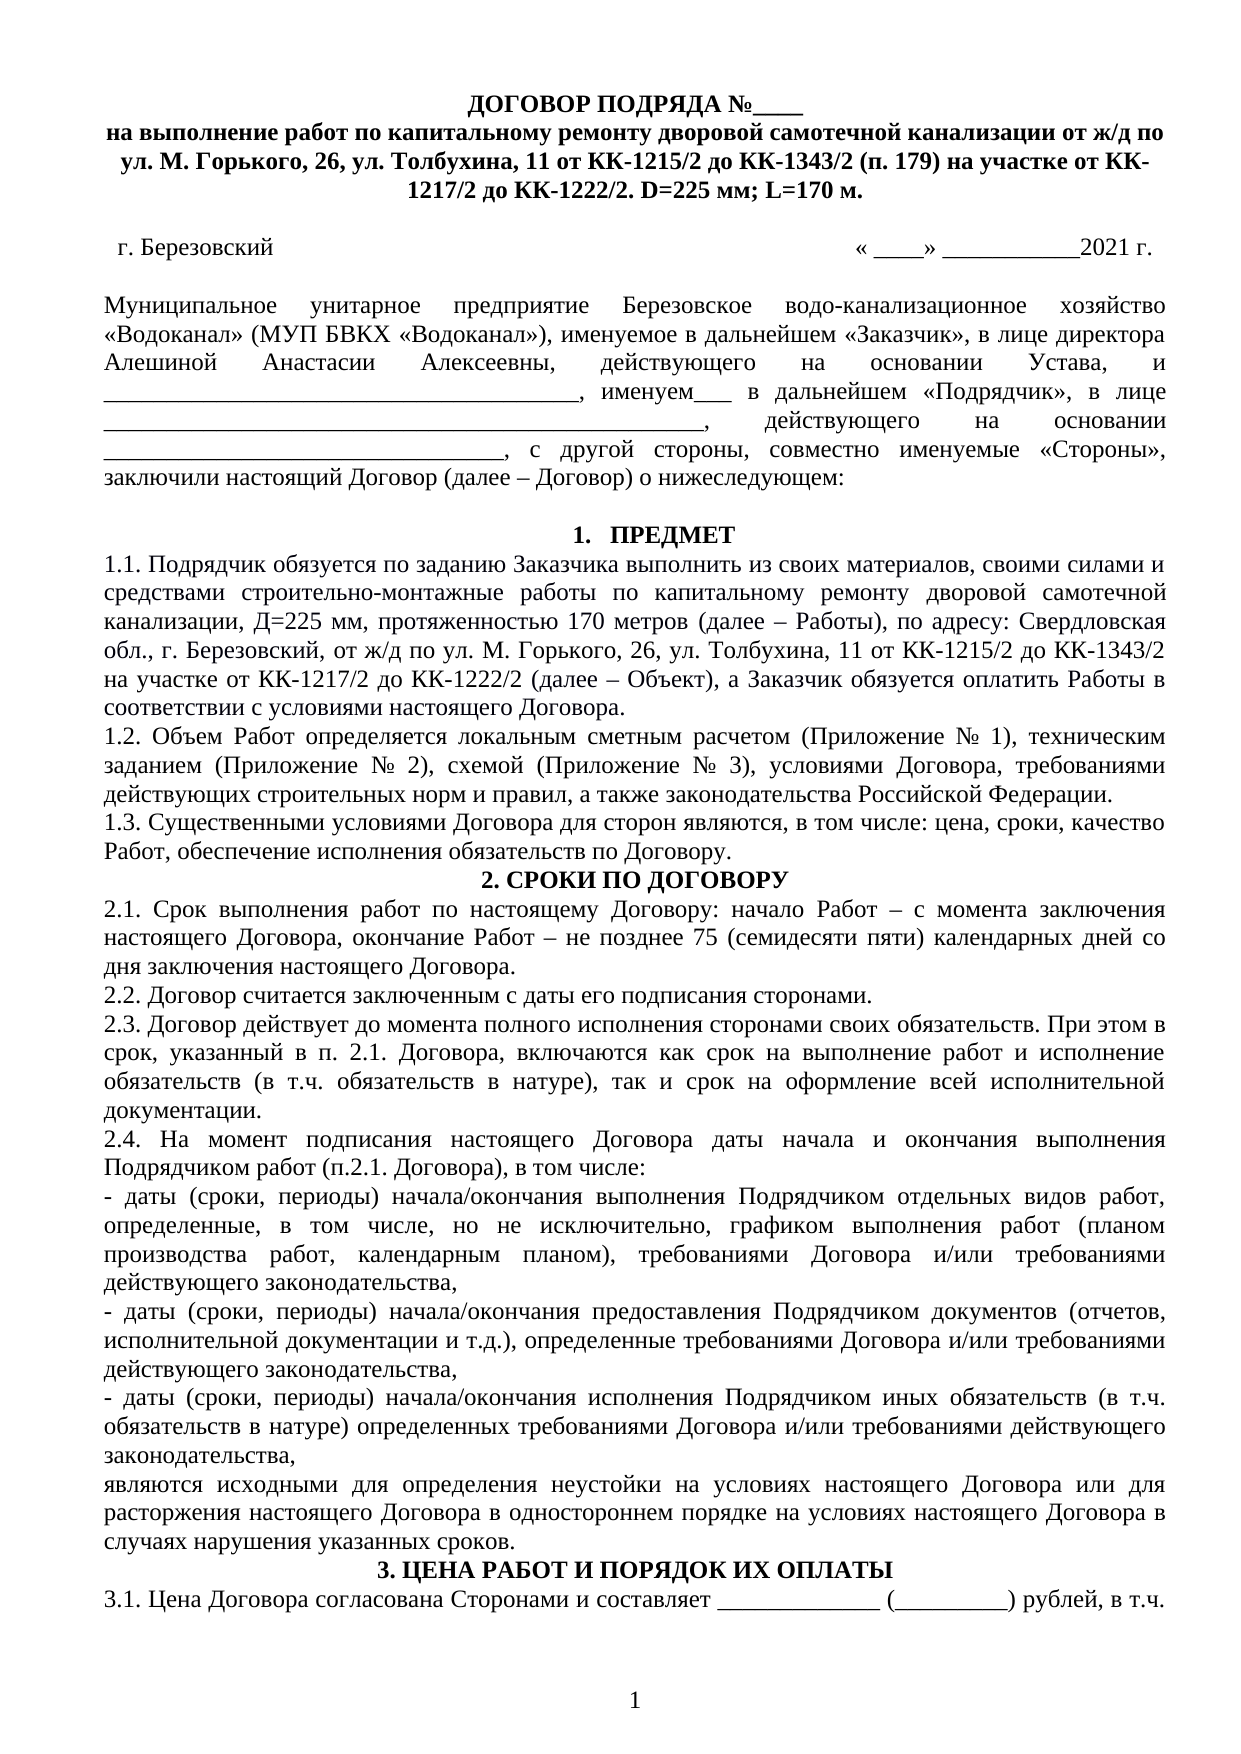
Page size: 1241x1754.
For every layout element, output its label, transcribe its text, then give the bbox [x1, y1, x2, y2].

text - даты (сроки, периоды) начала/окончания предоставления Подрядчиком документов (отчетов, исполнительной документации и т.д.), определенные требованиями Договора и/или требованиями действующего законодательства, [103, 1296, 1167, 1382]
text являются исходными для определения неустойки на условиях настоящего Договора или для расторжения настоящего Договора в одностороннем порядке на условиях настоящего Договора в случаях нарушения указанных сроков. [103, 1469, 1167, 1555]
text 2.2. Договор считается заключенным с даты его подписания сторонами. [103, 980, 1167, 1009]
text 2.1. Срок выполнения работ по настоящему Договору: начало Работ – с момента заключения настоящего Договора, окончание Работ – не позднее 75 (семидесяти пяти) календарных дней со дня заключения настоящего Договора. [103, 894, 1167, 980]
text ДОГОВОР ПОДРЯДА №____ [103, 89, 1167, 117]
text - даты (сроки, периоды) начала/окончания исполнения Подрядчиком иных обязательств (в т.ч. обязательств в натуре) определенных требованиями Договора и/или требованиями действующего законодательства, [103, 1382, 1167, 1469]
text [103, 1584, 1167, 1612]
text Муниципальное унитарное предприятие Березовское водо-канализационное хозяйство «Водоканал» (МУП БВКХ «Водоканал»), именуемое в дальнейшем «Заказчик», в лице директора Алешиной Анастасии Алексеевны, действующего на основании Устава, и ______________________________________, именуем___ в дальнейшем «Подрядчик», в лице ________________________________________________, действующего на основании ________________________________, с другой стороны, совместно именуемые «Стороны», заключили настоящий Договор (далее – Договор) о нижеследующем: [103, 290, 1167, 491]
text 2.3. Договор действует до момента полного исполнения сторонами своих обязательств. При этом в срок, указанный в п. 2.1. Договора, включаются как срок на выполнение работ и исполнение обязательств (в т.ч. обязательств в натуре), так и срок на оформление всей исполнительной документации. [103, 1009, 1167, 1124]
text г. Березовский « ____» ___________2021 г. [103, 232, 1167, 261]
list ПРЕДМЕТ [141, 520, 1167, 549]
text 2.4. На момент подписания настоящего Договора даты начала и окончания выполнения Подрядчиком работ (п.2.1. Договора), в том числе: [103, 1124, 1167, 1181]
text 1.2. Объем Работ определяется локальным сметным расчетом (Приложение № 1), техническим заданием (Приложение № 2), схемой (Приложение № 3), условиями Договора, требованиями действующих строительных норм и правил, а также законодательства Российской Федерации. [103, 721, 1167, 807]
text 1.3. Существенными условиями Договора для сторон являются, в том числе: цена, сроки, качество Работ, обеспечение исполнения обязательств по Договору. [103, 807, 1167, 865]
text на выполнение работ по капитальному ремонту дворовой самотечной канализации от ж/д по ул. М. Горького, 26, ул. Толбухина, 11 от КК-1215/2 до КК-1343/2 (п. 179) на участке от КК-1217/2 до КК-1222/2. D=225 мм; L=170 м. [103, 117, 1167, 204]
text 3. ЦЕНА РАБОТ И ПОРЯДОК ИХ ОПЛАТЫ [103, 1555, 1167, 1584]
text 1.1. Подрядчик обязуется по заданию Заказчика выполнить из своих материалов, своими силами и средствами строительно-монтажные работы по капитальному ремонту дворовой самотечной канализации, Д=225 мм, протяженностью 170 метров (далее – Работы), по адресу: Свердловская обл., г. Березовский, от ж/д по ул. М. Горького, 26, ул. Толбухина, 11 от КК-1215/2 до КК-1343/2 на участке от КК-1217/2 до КК-1222/2 (далее – Объект), а Заказчик обязуется оплатить Работы в соответствии с условиями настоящего Договора. [103, 549, 1167, 721]
text 2. СРОКИ ПО ДОГОВОРУ [103, 865, 1167, 894]
text - даты (сроки, периоды) начала/окончания выполнения Подрядчиком отдельных видов работ, определенные, в том числе, но не исключительно, графиком выполнения работ (планом производства работ, календарным планом), требованиями Договора и/или требованиями действующего законодательства, [103, 1181, 1167, 1296]
